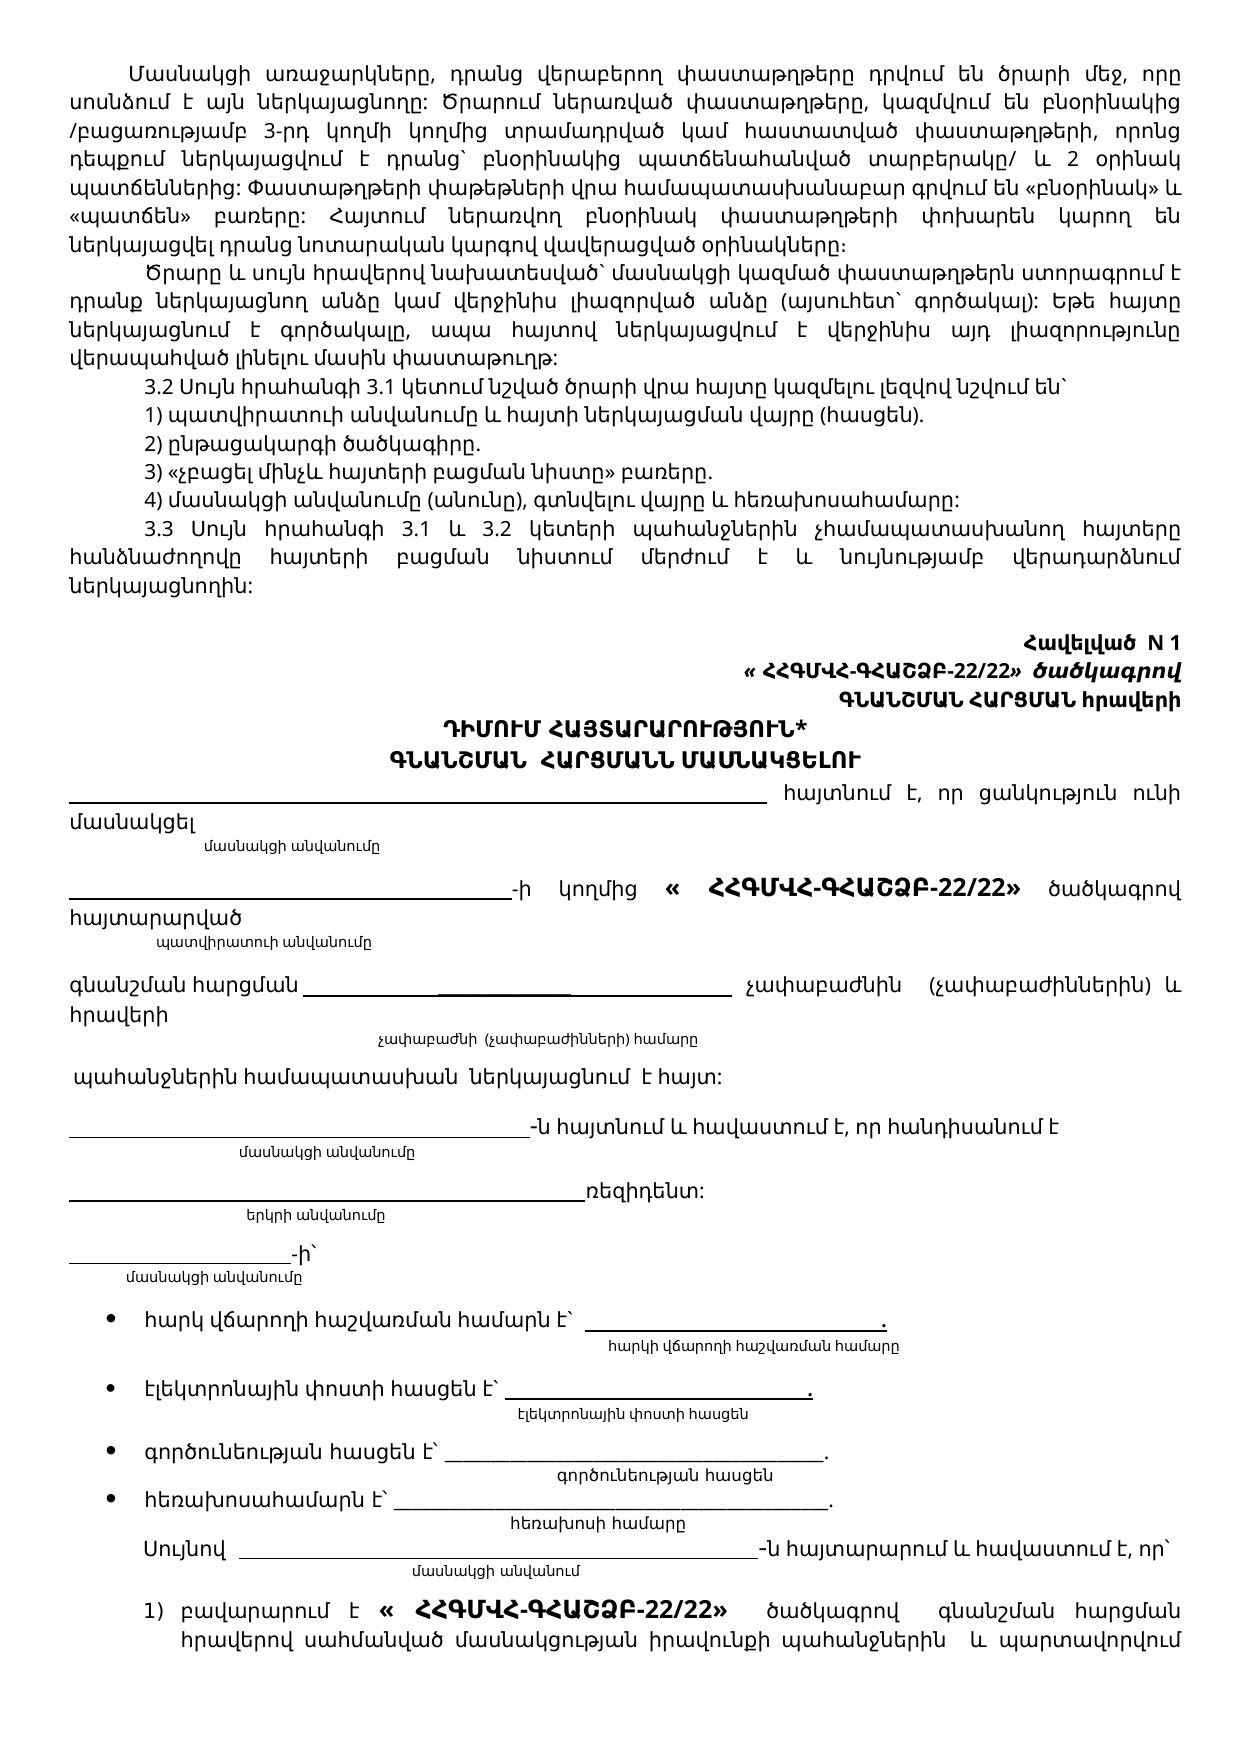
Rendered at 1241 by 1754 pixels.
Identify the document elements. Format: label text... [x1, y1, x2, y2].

text 3.3 Սույն հրահանգի 3.1 և 3.2 կետերի պահանջներին չհամապատասխանող հայտերը հանձնաժողովը հայտերի բացման նիստում մերժում է և նույնությամբ վերադարձնում ներկայացնողին: [69, 514, 1181, 599]
text էլեկտրոնային փոստի հասցեն [69, 1403, 1181, 1437]
text Սույնով -ն հայտարարում և հավաստում է, որ՝ [69, 1533, 1181, 1562]
text « ՀՀԳՄՎՀ-ԳՀԱՇՁԲ-22/22» ծածկագրով [69, 656, 1181, 685]
text ԴԻՄՈՒՄ ՀԱՅՏԱՐԱՐՈՒԹՅՈՒՆ* [69, 713, 1181, 744]
text պատվիրատուի անվանումը [69, 932, 1181, 966]
list գործունեության հասցեն է՝ _________________________________________. [107, 1437, 1181, 1466]
text մասնակցի անվանում [69, 1562, 1181, 1592]
text 1) պատվիրատուի անվանումը և հայտի ներկայացման վայրը (հասցեն). [69, 400, 1181, 429]
text 2) ընթացակարգի ծածկագիրը. [69, 429, 1181, 457]
text Մասնակցի առաջարկները, դրանց վերաբերող փաստաթղթերը դրվում են ծրարի մեջ, որը սոսնձում է այն ներկայացնողը: Ծրարում ներառված փաստաթղթերը, կազմվում են բնօրինակից /բացառությամբ 3-րդ կողմի կողմից տրամադրված կամ հաստատված փաստաթղթերի, որոնց դեպքում ներկայացվում է դրանց` բնօրինակից պատճենահանված տարբերակը/ և 2 օրինակ պատճեններից: Փաստաթղթերի փաթեթների վրա համապատասխանաբար գրվում են «բնօրինակ» և «պատճեն» բառերը: Հայտում ներառվող բնօրինակ փաստաթղթերի փոխարեն կարող են ներկայացվել դրանց նոտարական կարգով վավերացված օրինակները։ [69, 59, 1181, 258]
text Հավելված N 1 [69, 628, 1181, 656]
text գնանշման հարցման ____________ չափաբաժնին (չափաբաժիններին) և հրավերի [69, 966, 1181, 1028]
text 3) «չբացել մինչև հայտերի բացման նիստը» բառերը. [69, 457, 1181, 486]
text __________ հայտնում է, որ ցանկություն ունի մասնակցել [69, 776, 1181, 835]
text երկրի անվանումը [69, 1204, 1181, 1239]
text -ի՝ [69, 1239, 1181, 1267]
text Ծրարը և սույն հրավերով նախատեսված` մասնակցի կազմած փաստաթղթերն ստորագրում է դրանք ներկայացնող անձը կամ վերջինիս լիազորված անձը (այսուհետ` գործակալ): Եթե հայտը ներկայացնում է գործակալը, ապա հայտով ներկայացվում է վերջինիս այդ լիազորությունը վերապահված լինելու մասին փաստաթուղթ: [69, 258, 1181, 372]
list հեռախոսահամարն է՝ _______________________________________________. [107, 1485, 1181, 1514]
text չափաբաժնի (չափաբաժինների) համարը [69, 1028, 1181, 1062]
text մասնակցի անվանումը [69, 835, 1181, 869]
text 3.2 Սույն հրահանգի 3.1 կետում նշված ծրարի վրա հայտը կազմելու լեզվով նշվում են` [69, 372, 1181, 400]
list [143, 1592, 1181, 1654]
text մասնակցի անվանումը [69, 1267, 1181, 1301]
text մասնակցի անվանումը [69, 1142, 1181, 1176]
text պահանջներին համապատասխան ներկայացնում է հայտ: [69, 1062, 1181, 1091]
text -ն հայտնում և հավաստում է, որ հանդիսանում է [69, 1108, 1181, 1142]
text ռեզիդենտ: [69, 1176, 1181, 1204]
text 4) մասնակցի անվանումը (անունը), գտնվելու վայրը և հեռախոսահամարը: [69, 486, 1181, 514]
text հեռախոսի համարը [69, 1514, 1181, 1533]
text հարկի վճարողի հաշվառման համարը [69, 1335, 1181, 1369]
subtitle ԳՆԱՆՇՄԱՆ ՀԱՐՑՄԱՆՆ ՄԱՍՆԱԿՑԵԼՈՒ [69, 744, 1181, 776]
list էլեկտրոնային փոստի հասցեն է` . [107, 1369, 1181, 1403]
text ԳՆԱՆՇՄԱՆ ՀԱՐՑՄԱՆ հրավերի [69, 685, 1181, 713]
list հարկ վճարողի հաշվառման համարն է` . [107, 1301, 1181, 1335]
text ____________ -ի կողմից « ՀՀԳՄՎՀ-ԳՀԱՇՁԲ-22/22» ծածկագրով հայտարարված [69, 869, 1181, 932]
text գործունեության հասցեն [69, 1466, 1181, 1485]
